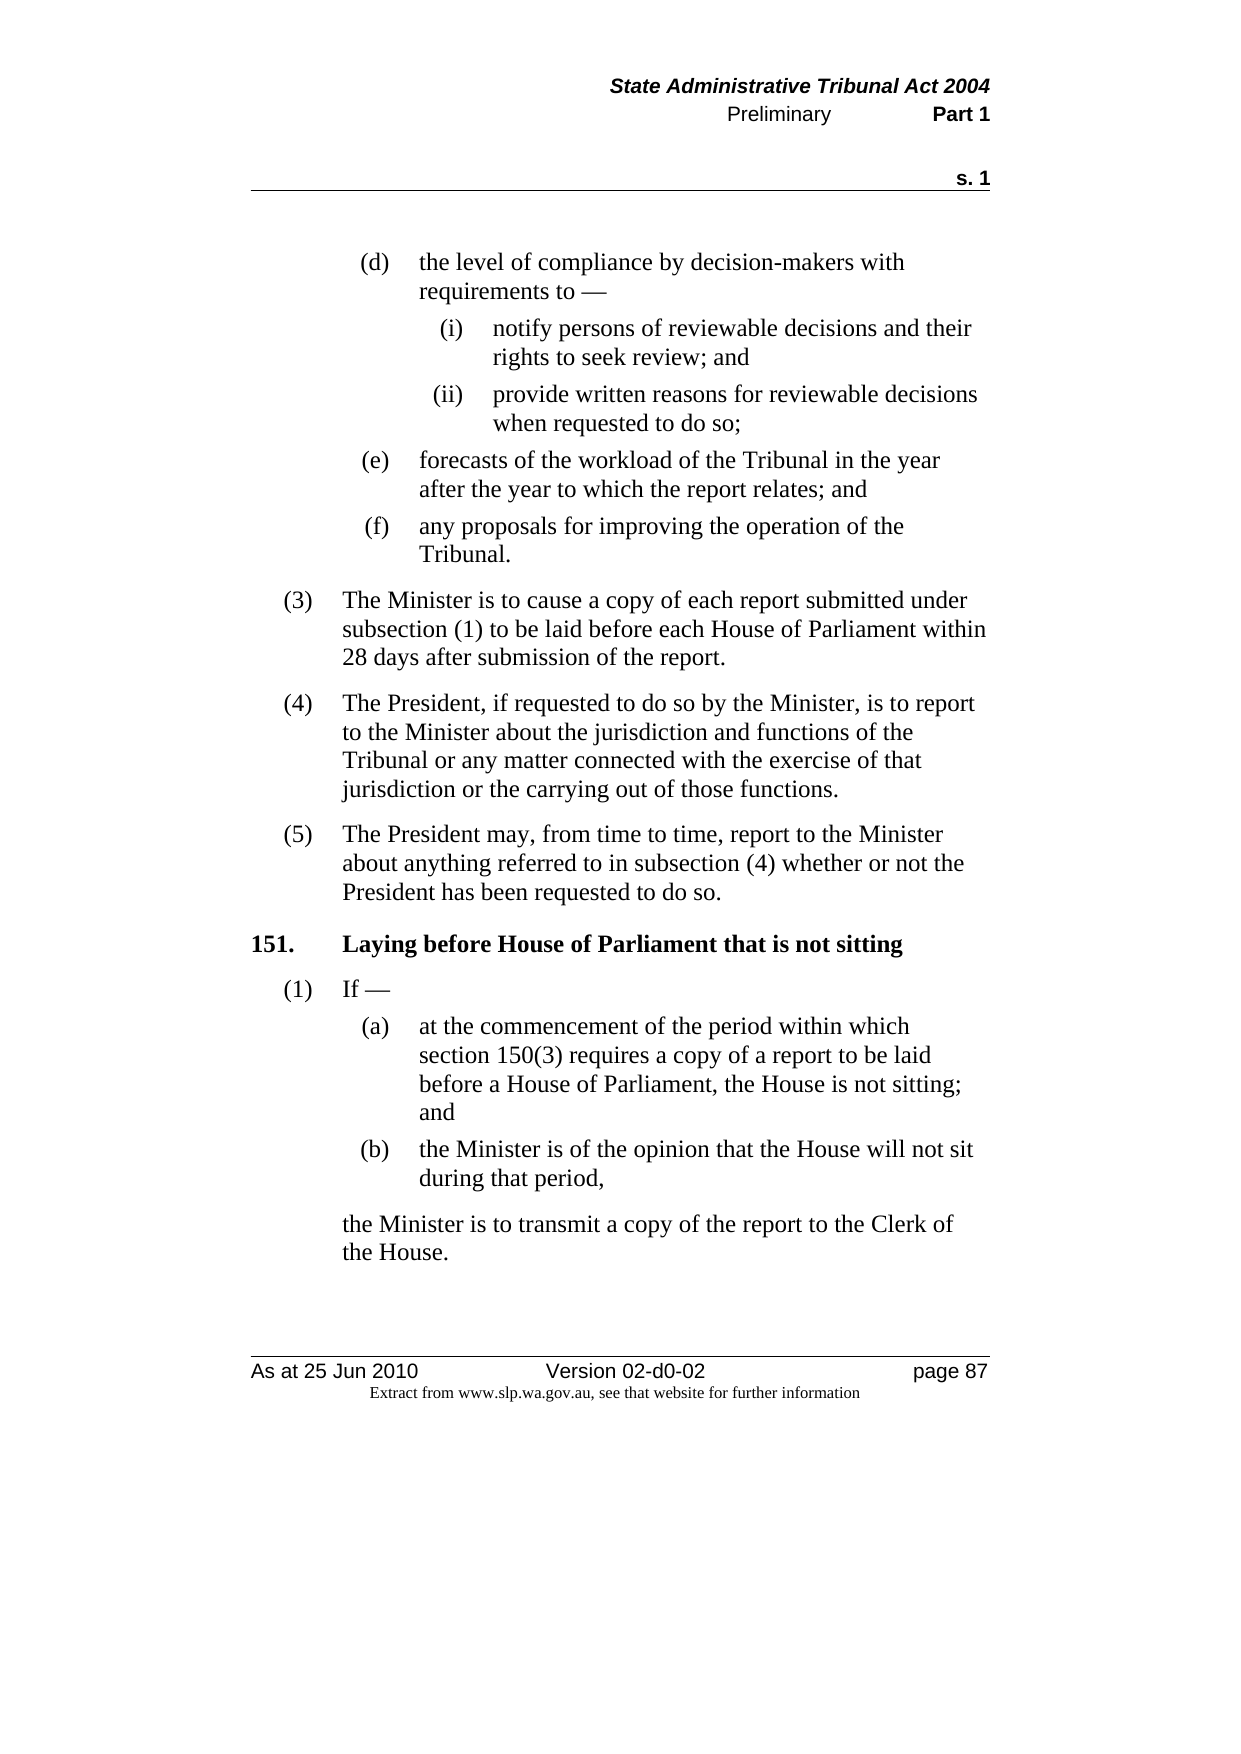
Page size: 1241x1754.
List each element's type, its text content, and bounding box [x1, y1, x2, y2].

text (ii) provide written reasons for reviewable decisions when requested to do so; [251, 379, 990, 437]
text (4) The President, if requested to do so by the Minister, is to report to the Minister about the jurisdiction and functions of the Tribunal or any matter connected with the exercise of that jurisdiction or the carrying out of those functions. [251, 688, 990, 803]
text (b) the Minister is of the opinion that the House will not sit during that period, [251, 1134, 990, 1192]
text (1) If — [251, 974, 990, 1003]
text the Minister is to transmit a copy of the report to the Clerk of the House. [251, 1209, 990, 1266]
text (5) The President may, from time to time, report to the Minister about anything referred to in subsection (4) whether or not the President has been requested to do so. [251, 819, 990, 906]
text (d) the level of compliance by decision-makers with requirements to — [251, 247, 990, 305]
text (f) any proposals for improving the operation of the Tribunal. [251, 511, 990, 568]
text (i) notify persons of reviewable decisions and their rights to seek review; and [251, 313, 990, 371]
text (a) at the commencement of the period within which section 150(3) requires a copy of a report to be laid before a House of Parliament, the House is not sitting; and [251, 1011, 990, 1126]
text (3) The Minister is to cause a copy of each report submitted under subsection (1) to be laid before each House of Parliament within 28 days after submission of the report. [251, 585, 990, 671]
subtitle 151. Laying before House of Parliament that is not sitting [251, 929, 990, 957]
text (e) forecasts of the workload of the Tribunal in the year after the year to which the report relates; and [251, 445, 990, 502]
